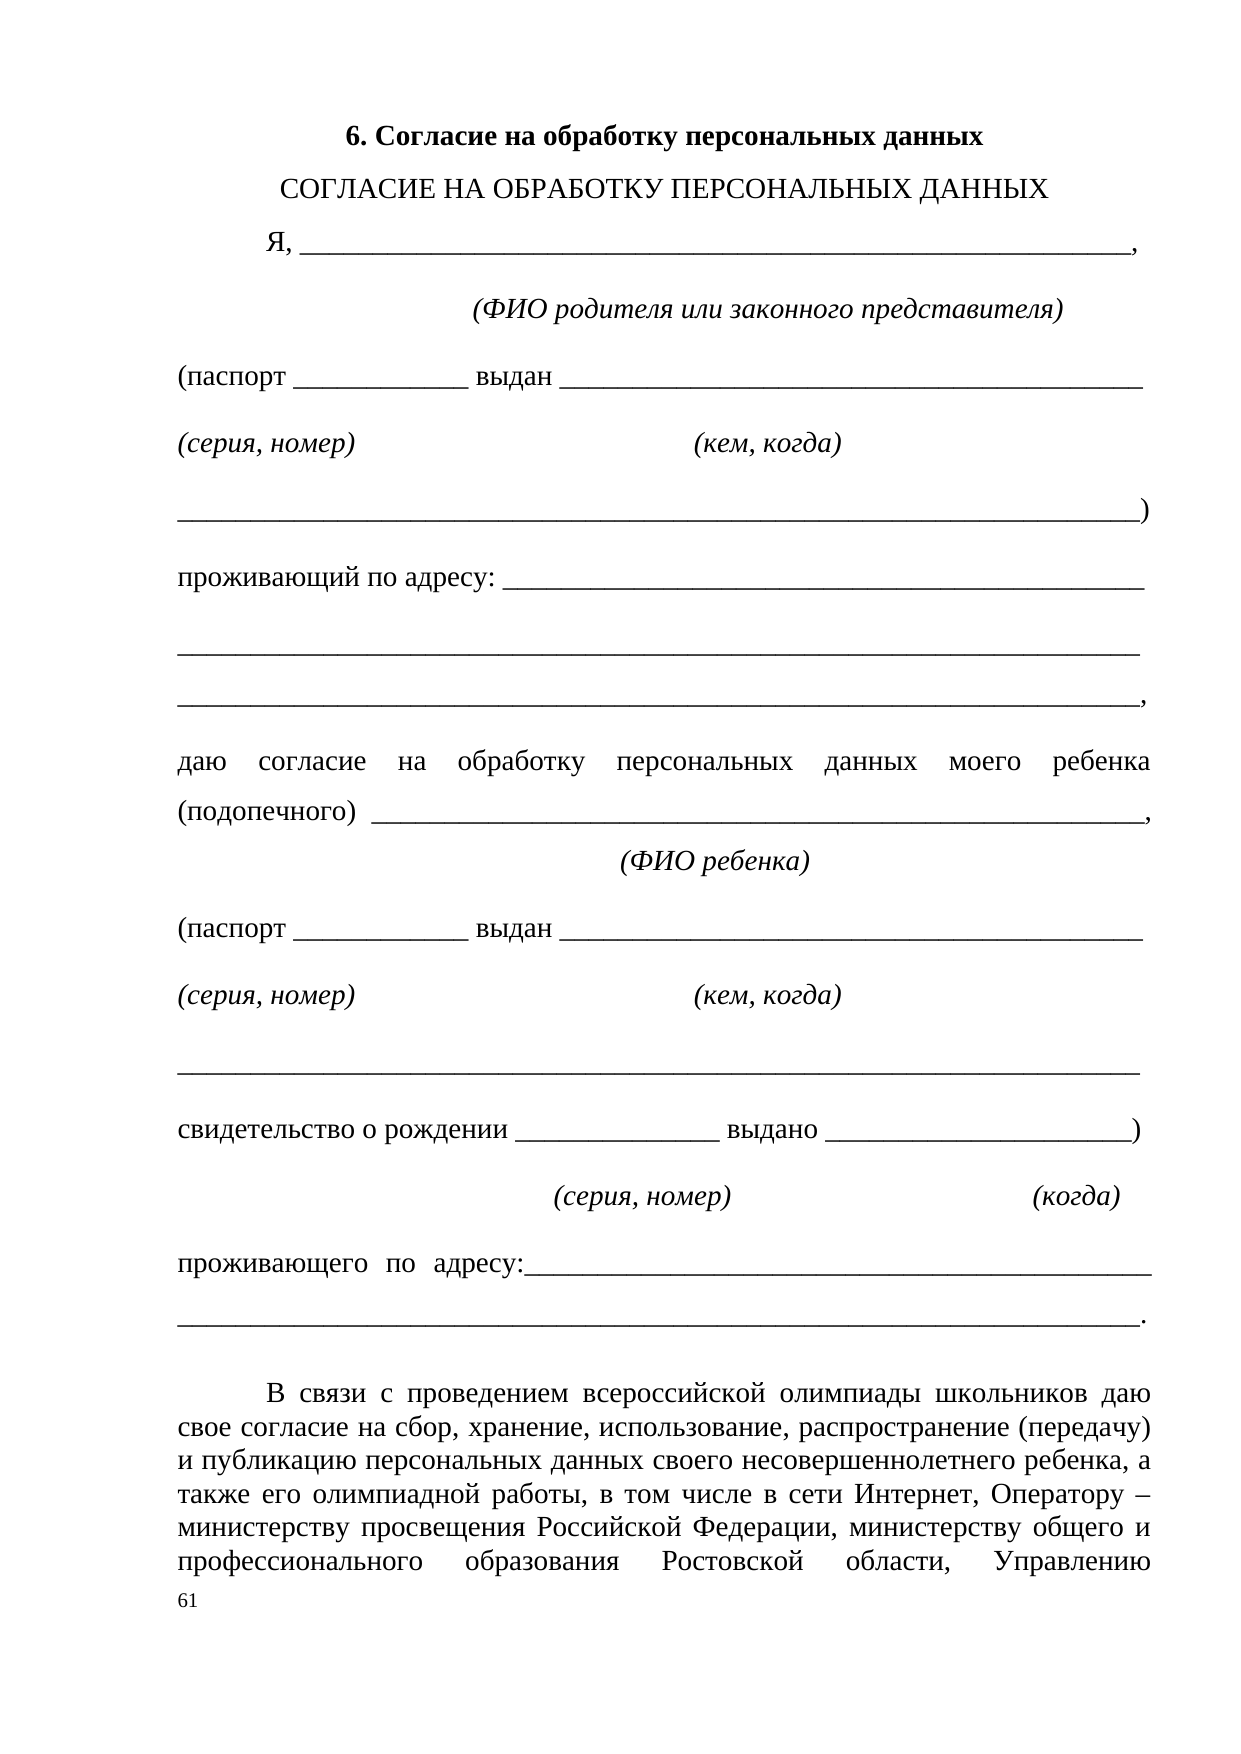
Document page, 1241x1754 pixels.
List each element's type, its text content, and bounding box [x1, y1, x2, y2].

text проживающий по адресу: ____________________________________________ [177, 559, 1152, 592]
text проживающего по адресу:___________________________________________ __________________________________________________________________. [177, 1245, 1152, 1329]
text (паспорт ____________ выдан ________________________________________ [177, 911, 1152, 944]
text свидетельство о рождении ______________ выдано _____________________) [177, 1111, 1152, 1145]
text (серия, номер) (кем, когда) [177, 425, 1152, 458]
text (ФИО родителя или законного представителя) [177, 291, 1152, 324]
text даю согласие на обработку персональных данных моего ребенка (подопечного) _____________________________________________________, (ФИО ребенка) [177, 743, 1152, 877]
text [177, 1375, 1152, 1576]
text ____________________________________________________________________________________________________________________________________, [177, 626, 1152, 709]
text (серия, номер) (когда) [177, 1178, 1152, 1212]
text (паспорт ____________ выдан ________________________________________ [177, 358, 1152, 391]
text __________________________________________________________________ [177, 1044, 1152, 1078]
text Я, _________________________________________________________, [177, 224, 1152, 257]
text 6. Согласие на обработку персональных данных [177, 118, 1152, 152]
text (серия, номер) (кем, когда) [177, 977, 1152, 1011]
text __________________________________________________________________) [177, 492, 1152, 525]
text СОГЛАСИЕ НА ОБРАБОТКУ ПЕРСОНАЛЬНЫХ ДАННЫХ [177, 171, 1152, 204]
